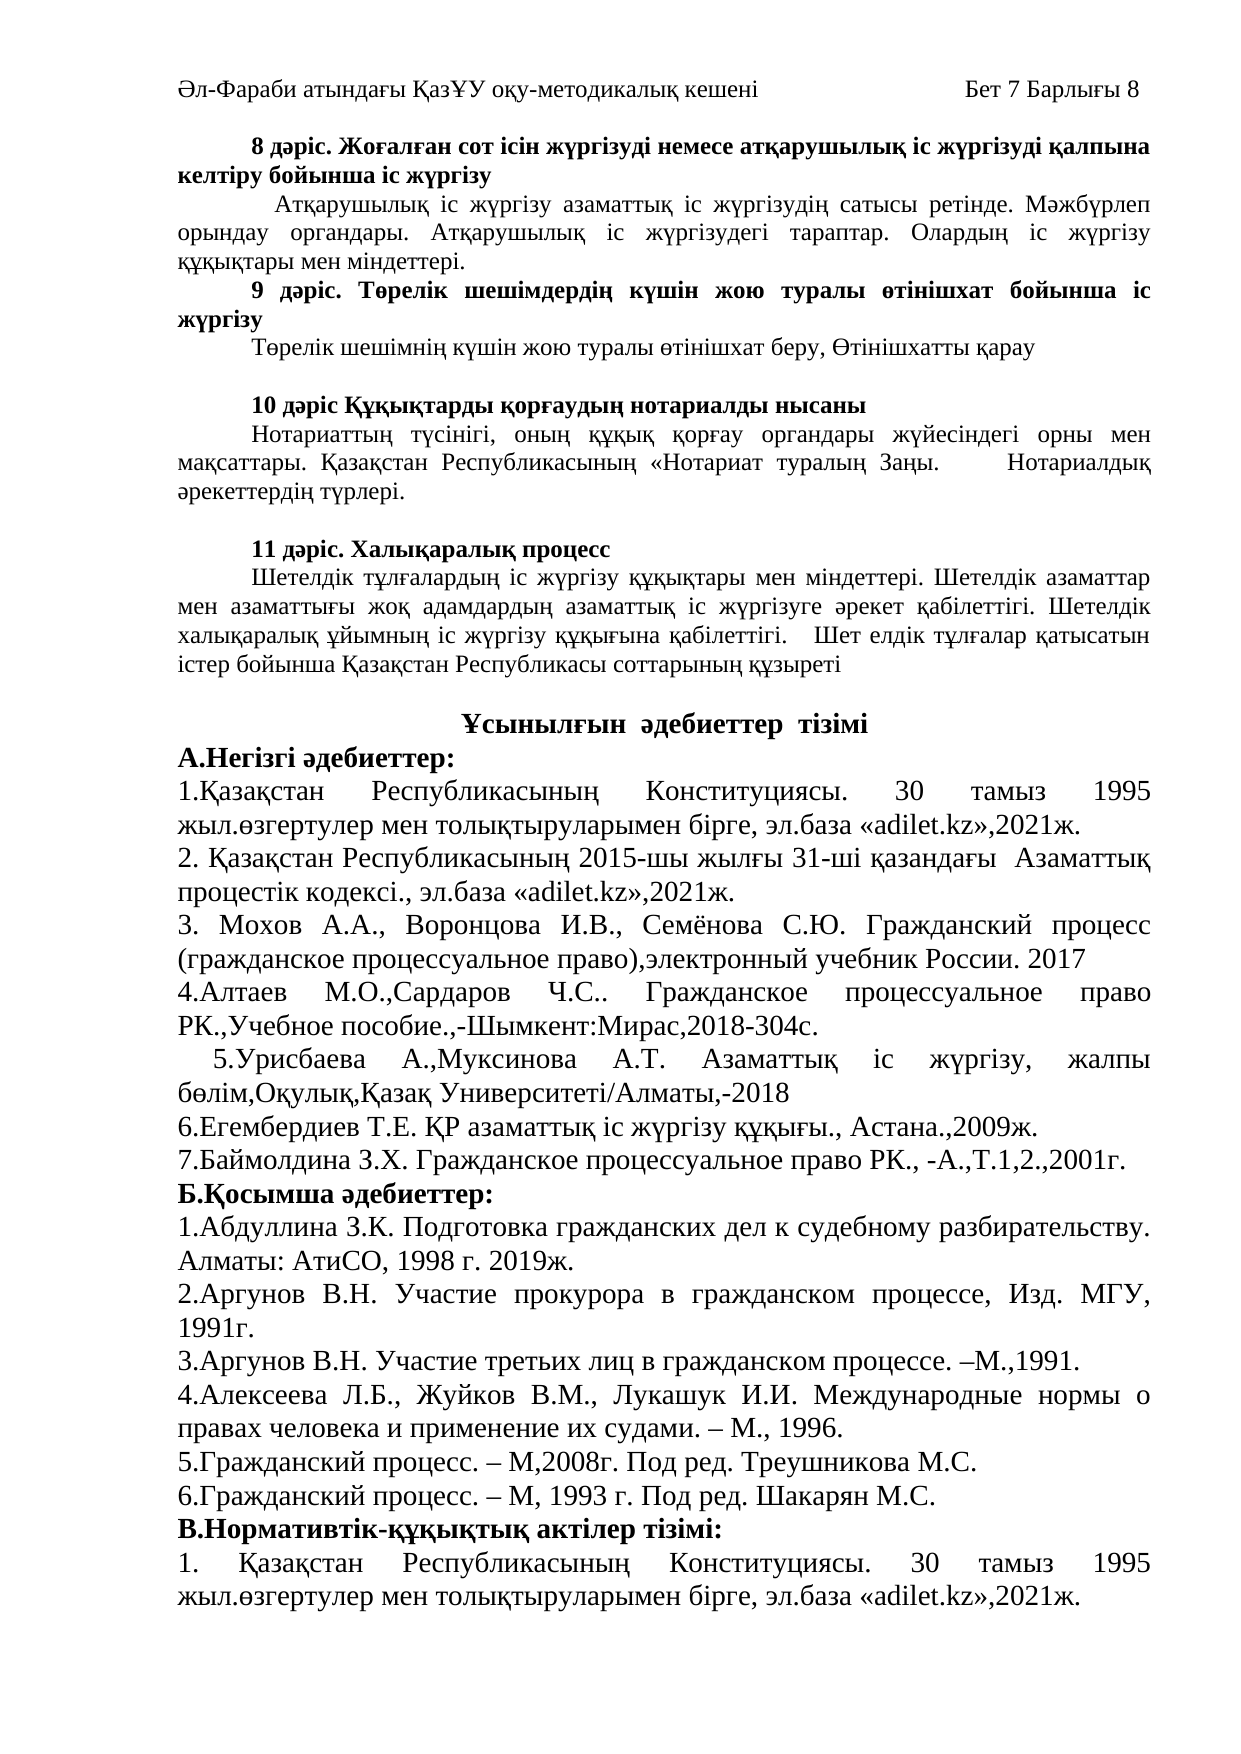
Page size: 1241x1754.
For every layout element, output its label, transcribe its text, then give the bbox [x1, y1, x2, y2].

text 7.Бaймолдинa З.Х. Грaждaнское процессуaльное прaво РК., -A.,Т.1,2.,2001г. [177, 1142, 1152, 1176]
text 3. Мохов А.А., Воронцова И.В., Семёнова С.Ю. Гражданский процесс (гражданское процессуальное право),электронный учебник России. 2017 [177, 907, 1152, 974]
text 4.Алтаев М.О.,Сардаров Ч.С.. Грaждaнское процессуaльное прaво РК.,Учебное пособие.,-Шымкент:Мирас,2018-304с. [177, 974, 1152, 1042]
text 8 дәріс. Жоғалған сот ісін жүргізуді немесе атқарушылық іс жүргізуді қалпына келтіру бойынша іс жүргізу [177, 131, 1152, 189]
text 6.Гражданский процесс. – М, 1993 г. Под ред. Шакарян М.С. [177, 1478, 1152, 1511]
text Б.Қосымша әдебиеттер: [177, 1176, 1152, 1209]
text 1. Қазақстан Республикасының Конституциясы. 30 тамыз 1995 жыл.өзгертулер мен толықтыруларымен бірге, эл.база «adilet.kz»,2021ж. [177, 1545, 1152, 1612]
text А.Негізгі әдебиеттер: [177, 740, 1152, 773]
text Атқарушылық іс жүргізу азаматтық іс жүргізудің сатысы ретінде. Мәжбүрлеп орындау органдары. Атқарушылық іс жүргізудегі тараптар. Олардың іс жүргізу құқықтары мен міндеттері. [177, 189, 1152, 275]
text 10 дәріс Құқықтарды қорғаудың нотариалды нысаны [177, 390, 1152, 419]
text 1.Қазақстан Республикасының Конституциясы. 30 тамыз 1995 жыл.өзгертулер мен толықтыруларымен бірге, эл.база «adilet.kz»,2021ж. [177, 773, 1152, 840]
text 3.Аргунов В.Н. Участие третьих лиц в гражданском процессе. –М.,1991. [177, 1343, 1152, 1377]
text В.Нормативтік-құқықтық актілер тізімі: [177, 1511, 1152, 1545]
text 1.Абдуллина З.К. Подготовка гражданских дел к судебному разбирательству. Алматы: АтиСО, 1998 г. 2019ж. [177, 1209, 1152, 1276]
text 4.Алексеева Л.Б., Жуйков В.М., Лукашук И.И. Международные нормы о правах человека и применение их судами. – М., 1996. [177, 1377, 1152, 1444]
text 5.Гражданский процесс. – М,2008г. Под ред. Треушникова М.С. [177, 1444, 1152, 1478]
text 5.Урисбаева А.,Муксинова А.Т. Азаматтық іс жүргізу, жалпы бөлім,Оқулық,Қазақ Университеті/Алматы,-2018 [177, 1042, 1152, 1109]
text 11 дәріс. Халықаралық процесс [177, 534, 1152, 562]
text Төрелік шешімнің күшін жою туралы өтінішхат беру, Өтінішхатты қарау [177, 332, 1152, 361]
text 2. Қазақстан Республикасының 2015-шы жылғы 31-ші қазандағы Азаматтық процестік кодексі., эл.база «adilet.kz»,2021ж. [177, 840, 1152, 907]
text 9 дәріс. Төрелік шешімдердің күшін жою туралы өтінішхат бойынша іс жүргізу [177, 275, 1152, 332]
text Нотариаттың түсінігі, оның құқық қорғау органдары жүйесіндегі орны мен мақсаттары. Қазақстан Республикасының «Нотариат туралың Заңы. Нотариалдық әрекеттердің түрлері. [177, 419, 1152, 505]
text 2.Аргунов В.Н. Участие прокурора в гражданском процессе, Изд. МГУ, 1991г. [177, 1276, 1152, 1343]
text Шетелдік тұлғалардың іс жүргізу құқықтары мен міндеттері. Шетелдік азаматтар мен азаматтығы жоқ адамдардың азаматтық іс жүргізуге әрекет қабілеттігі. Шетелдік халықаралық ұйымның іс жүргізу құқығына қабілеттігі. Шет елдік тұлғалар қатысатын істер бойынша Қазақстан Республикасы соттарының құзыреті [177, 562, 1152, 677]
text Ұсынылғын әдебиеттер тізімі [177, 706, 1152, 740]
text 6.Егембердиев Т.Е. ҚР aзaмaттық іс жүргізу құқығы., Aстaнa.,2009ж. [177, 1109, 1152, 1142]
